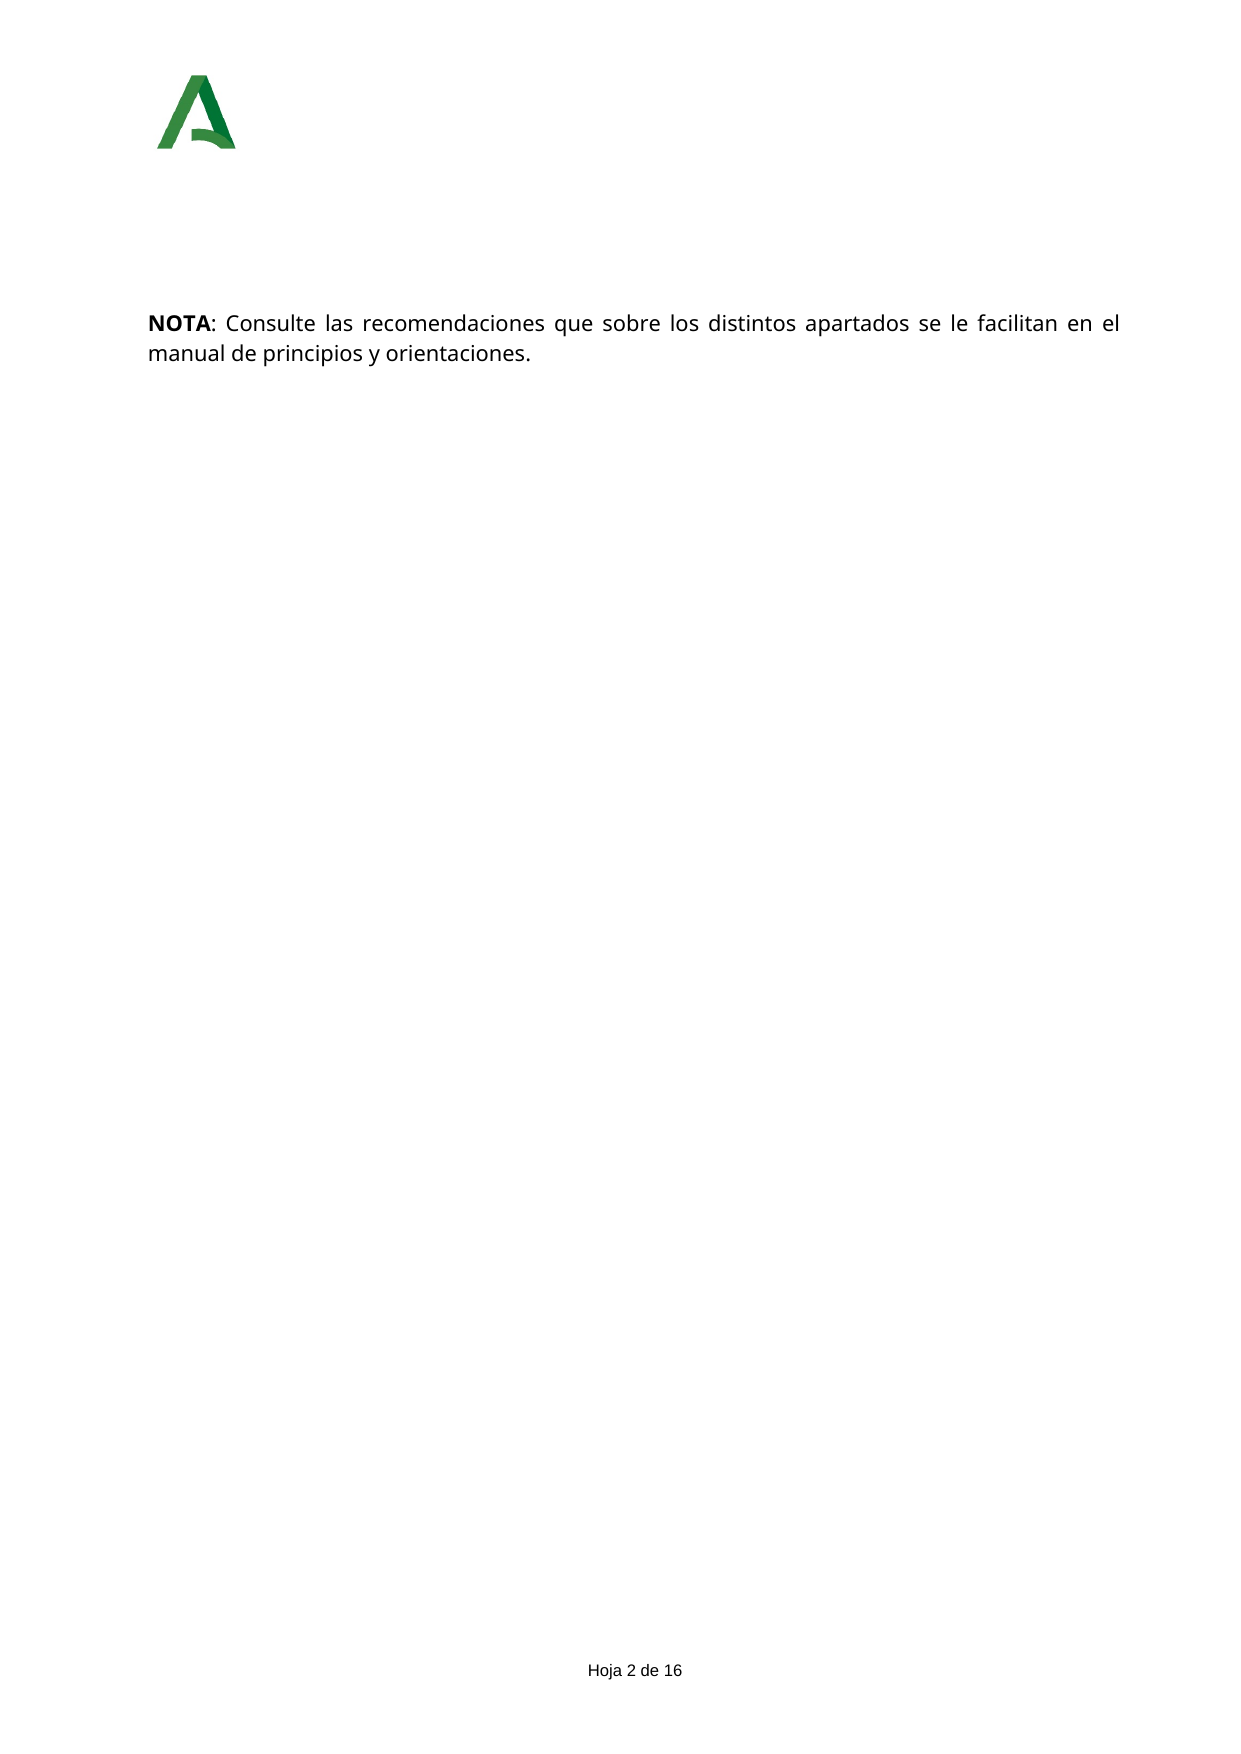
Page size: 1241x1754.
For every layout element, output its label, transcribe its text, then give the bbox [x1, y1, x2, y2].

picture [111, 75, 288, 155]
text NOTA: Consulte las recomendaciones que sobre los distintos apartados se le facilitan en el manual de principios y orientaciones. [148, 308, 1122, 368]
